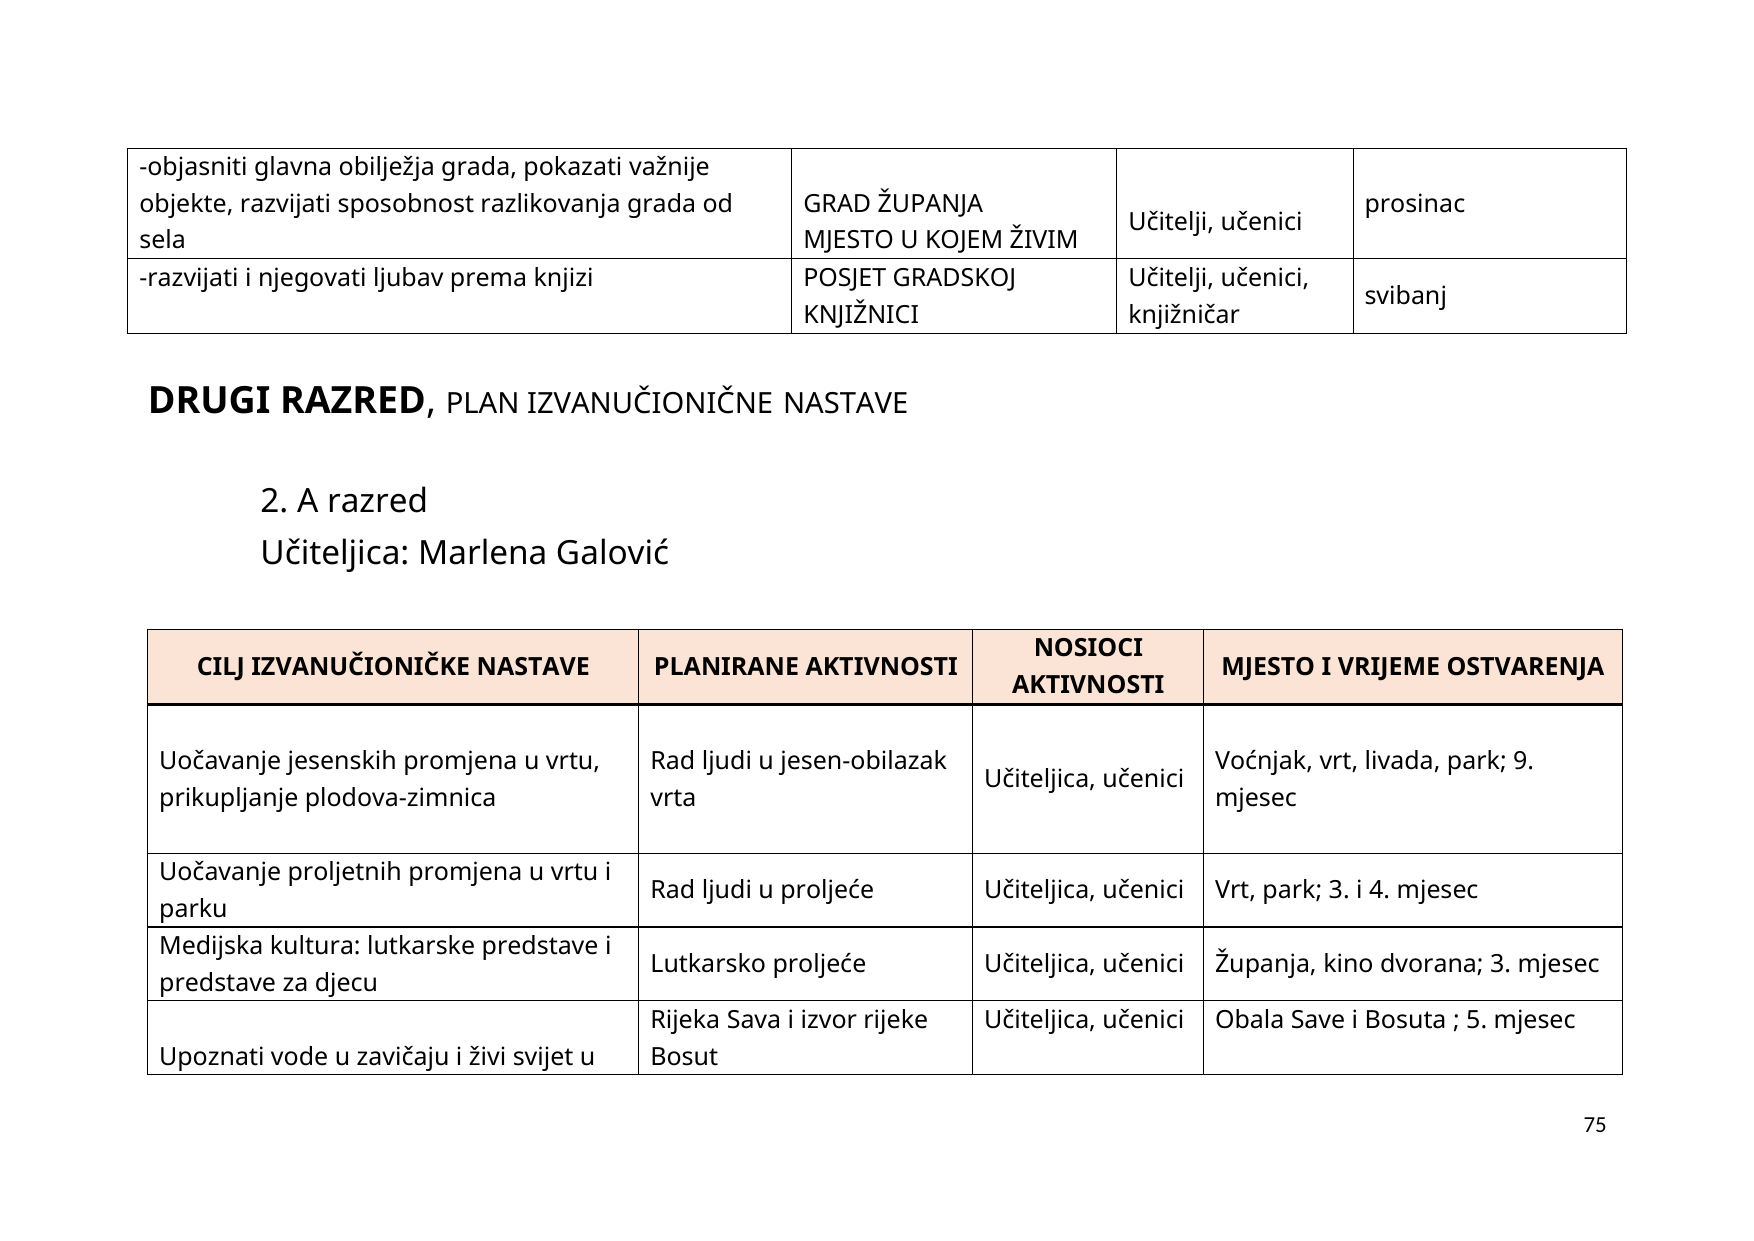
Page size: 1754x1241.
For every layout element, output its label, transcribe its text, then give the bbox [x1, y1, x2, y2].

table_cell Učitelji, učenici, knjižničar [1117, 259, 1353, 332]
table_cell Učiteljica, učenici [973, 1001, 1203, 1074]
list 2. A razred [260, 476, 1606, 522]
table_cell Lutkarsko proljeće [639, 928, 972, 1000]
table_cell svibanj [1354, 259, 1626, 332]
table_cell Učiteljica, učenici [973, 928, 1203, 1000]
table_header NOSIOCI AKTIVNOSTI [973, 630, 1203, 703]
table_cell -razvijati i njegovati ljubav prema knjizi [128, 259, 791, 332]
table_header CILJ IZVANUČIONIČKE NASTAVE [148, 630, 638, 703]
table_cell -objasniti glavna obilježja grada, pokazati važnije objekte, razvijati sposobnost razlikovanja grada od sela [128, 149, 791, 258]
table_header MJESTO I VRIJEME OSTVARENJA [1204, 630, 1622, 703]
text DRUGI RAZRED, PLAN IZVANUČIONIČNE NASTAVE [148, 373, 1606, 424]
table_header PLANIRANE AKTIVNOSTI [639, 630, 972, 703]
table_cell Voćnjak, vrt, livada, park; 9. mjesec [1204, 706, 1622, 852]
table_cell Rad ljudi u proljeće [639, 854, 972, 926]
table_cell Učitelji, učenici [1117, 149, 1353, 258]
table_cell POSJET GRADSKOJ KNJIŽNICI [792, 259, 1116, 332]
table_cell GRAD ŽUPANJA MJESTO U KOJEM ŽIVIM [792, 149, 1116, 258]
table_cell Uočavanje jesenskih promjena u vrtu, prikupljanje plodova-zimnica [148, 706, 638, 852]
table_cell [639, 1001, 972, 1074]
table_cell Medijska kultura: lutkarske predstave i predstave za djecu [148, 928, 638, 1000]
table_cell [1204, 1001, 1622, 1074]
table_cell Vrt, park; 3. i 4. mjesec [1204, 854, 1622, 926]
table_cell Uočavanje proljetnih promjena u vrtu i parku [148, 854, 638, 926]
table_cell Učiteljica, učenici [973, 706, 1203, 852]
table_cell Rad ljudi u jesen-obilazak vrta [639, 706, 972, 852]
list Učiteljica: Marlena Galović [260, 529, 1606, 574]
table_cell prosinac [1354, 149, 1626, 258]
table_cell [148, 1001, 638, 1074]
table_cell Županja, kino dvorana; 3. mjesec [1204, 928, 1622, 1000]
table_cell Učiteljica, učenici [973, 854, 1203, 926]
